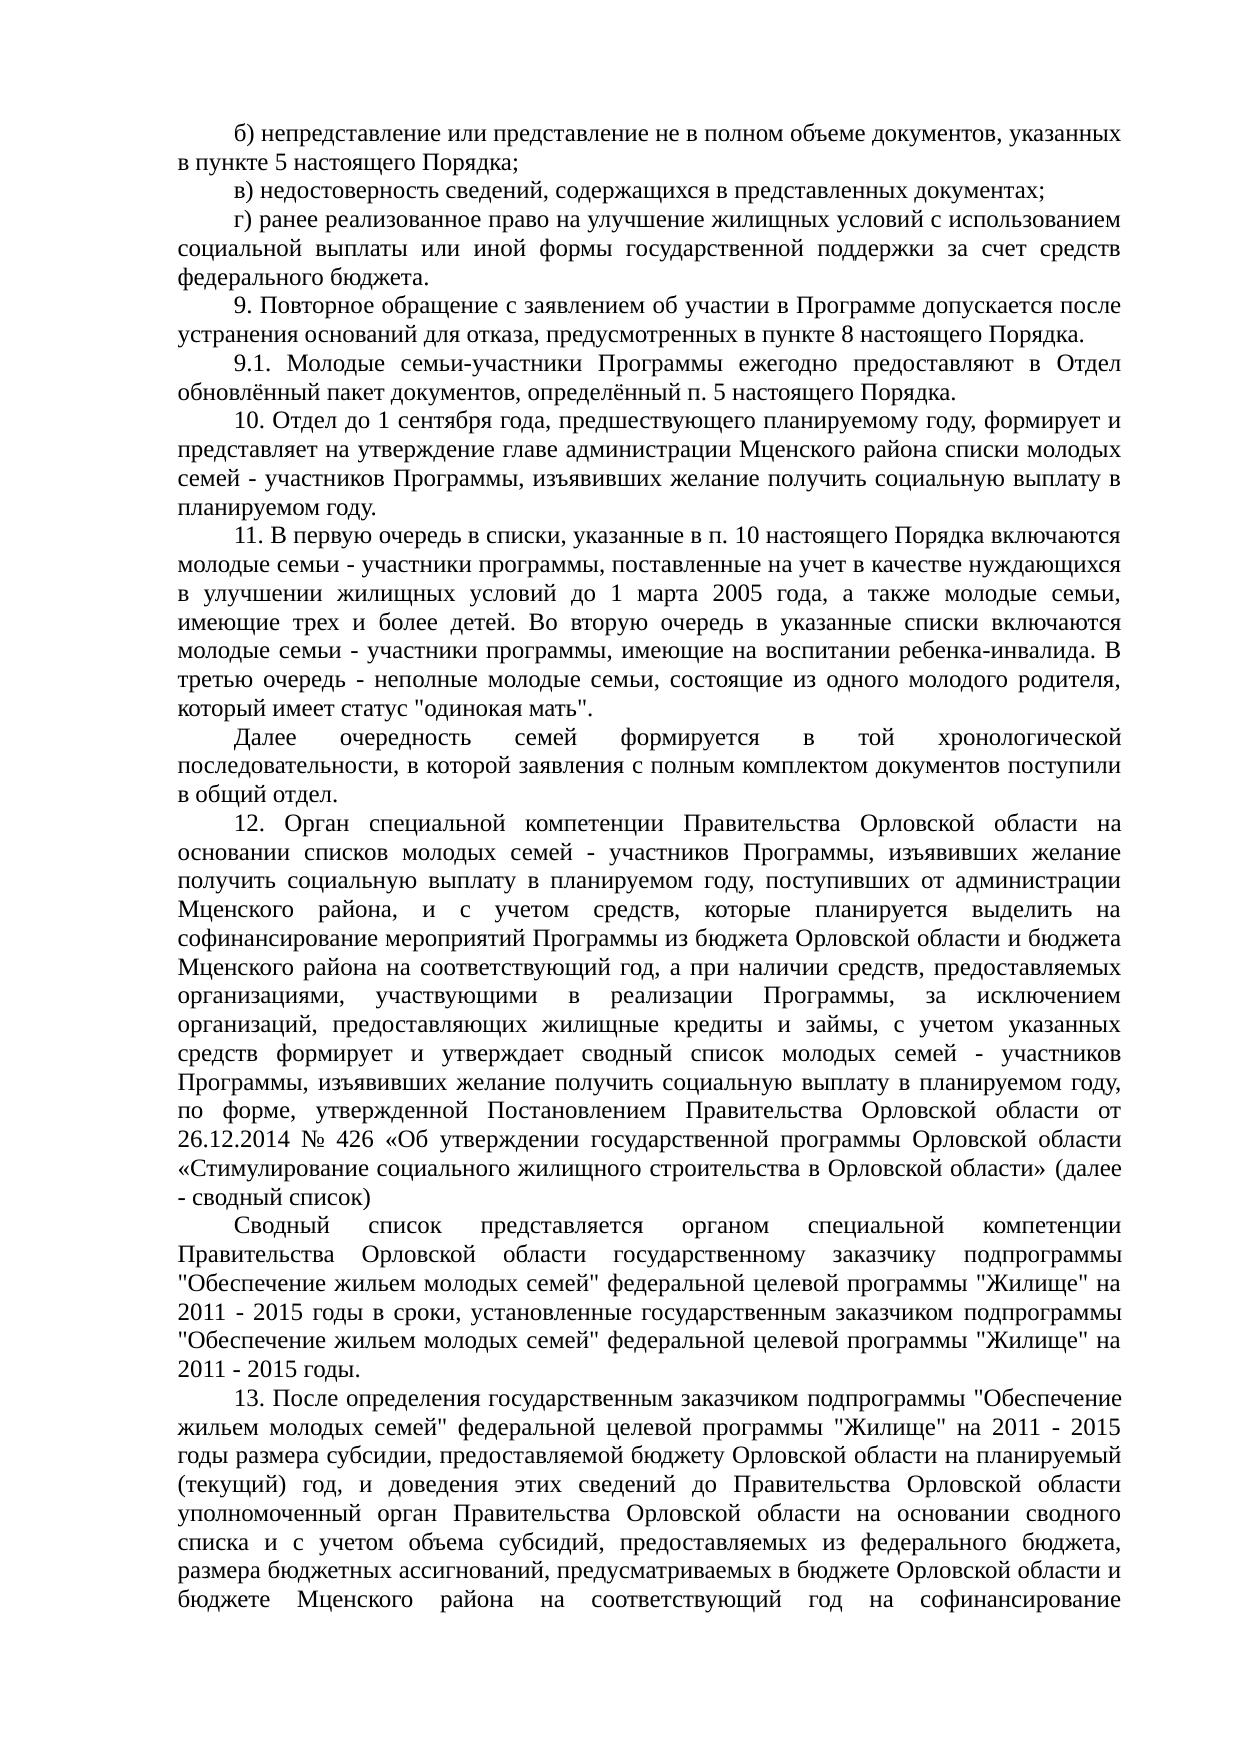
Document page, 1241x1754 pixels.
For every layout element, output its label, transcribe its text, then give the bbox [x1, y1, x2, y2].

text г) ранее реализованное право на улучшение жилищных условий с использованием социальной выплаты или иной формы государственной поддержки за счет средств федерального бюджета. [177, 204, 1122, 291]
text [177, 1383, 1122, 1613]
text б) непредставление или представление не в полном объеме документов, указанных в пункте 5 настоящего Порядка; [177, 118, 1122, 176]
text 11. В первую очередь в списки, указанные в п. 10 настоящего Порядка включаются молодые семьи - участники программы, поставленные на учет в качестве нуждающихся в улучшении жилищных условий до 1 марта 2005 года, а также молодые семьи, имеющие трех и более детей. Во вторую очередь в указанные списки включаются молодые семьи - участники программы, имеющие на воспитании ребенка-инвалида. В третью очередь - неполные молодые семьи, состоящие из одного молодого родителя, который имеет статус "одинокая мать". [177, 521, 1122, 722]
text 9.1. Молодые семьи-участники Программы ежегодно предоставляют в Отдел обновлённый пакет документов, определённый п. 5 настоящего Порядка. [177, 348, 1122, 406]
text 9. Повторное обращение с заявлением об участии в Программе допускается после устранения оснований для отказа, предусмотренных в пункте 8 настоящего Порядка. [177, 291, 1122, 348]
text в) недостоверность сведений, содержащихся в представленных документах; [177, 176, 1122, 204]
text 12. Орган специальной компетенции Правительства Орловской области на основании списков молодых семей - участников Программы, изъявивших желание получить социальную выплату в планируемом году, поступивших от администрации Мценского района, и с учетом средств, которые планируется выделить на софинансирование мероприятий Программы из бюджета Орловской области и бюджета Мценского района на соответствующий год, а при наличии средств, предоставляемых организациями, участвующими в реализации Программы, за исключением организаций, предоставляющих жилищные кредиты и займы, с учетом указанных средств формирует и утверждает сводный список молодых семей - участников Программы, изъявивших желание получить социальную выплату в планируемом году, по форме, утвержденной Постановлением Правительства Орловской области от 26.12.2014 № 426 «Об утверждении государственной программы Орловской области «Стимулирование социального жилищного строительства в Орловской области» (далее - сводный список) [177, 808, 1122, 1211]
text Далее очередность семей формируется в той хронологической последовательности, в которой заявления с полным комплектом документов поступили в общий отдел. [177, 722, 1122, 808]
text Сводный список представляется органом специальной компетенции Правительства Орловской области государственному заказчику подпрограммы "Обеспечение жильем молодых семей" федеральной целевой программы "Жилище" на 2011 - 2015 годы в сроки, установленные государственным заказчиком подпрограммы "Обеспечение жильем молодых семей" федеральной целевой программы "Жилище" на 2011 - 2015 годы. [177, 1211, 1122, 1383]
text 10. Отдел до 1 сентября года, предшествующего планируемому году, формирует и представляет на утверждение главе администрации Мценского района списки молодых семей - участников Программы, изъявивших желание получить социальную выплату в планируемом году. [177, 406, 1122, 521]
